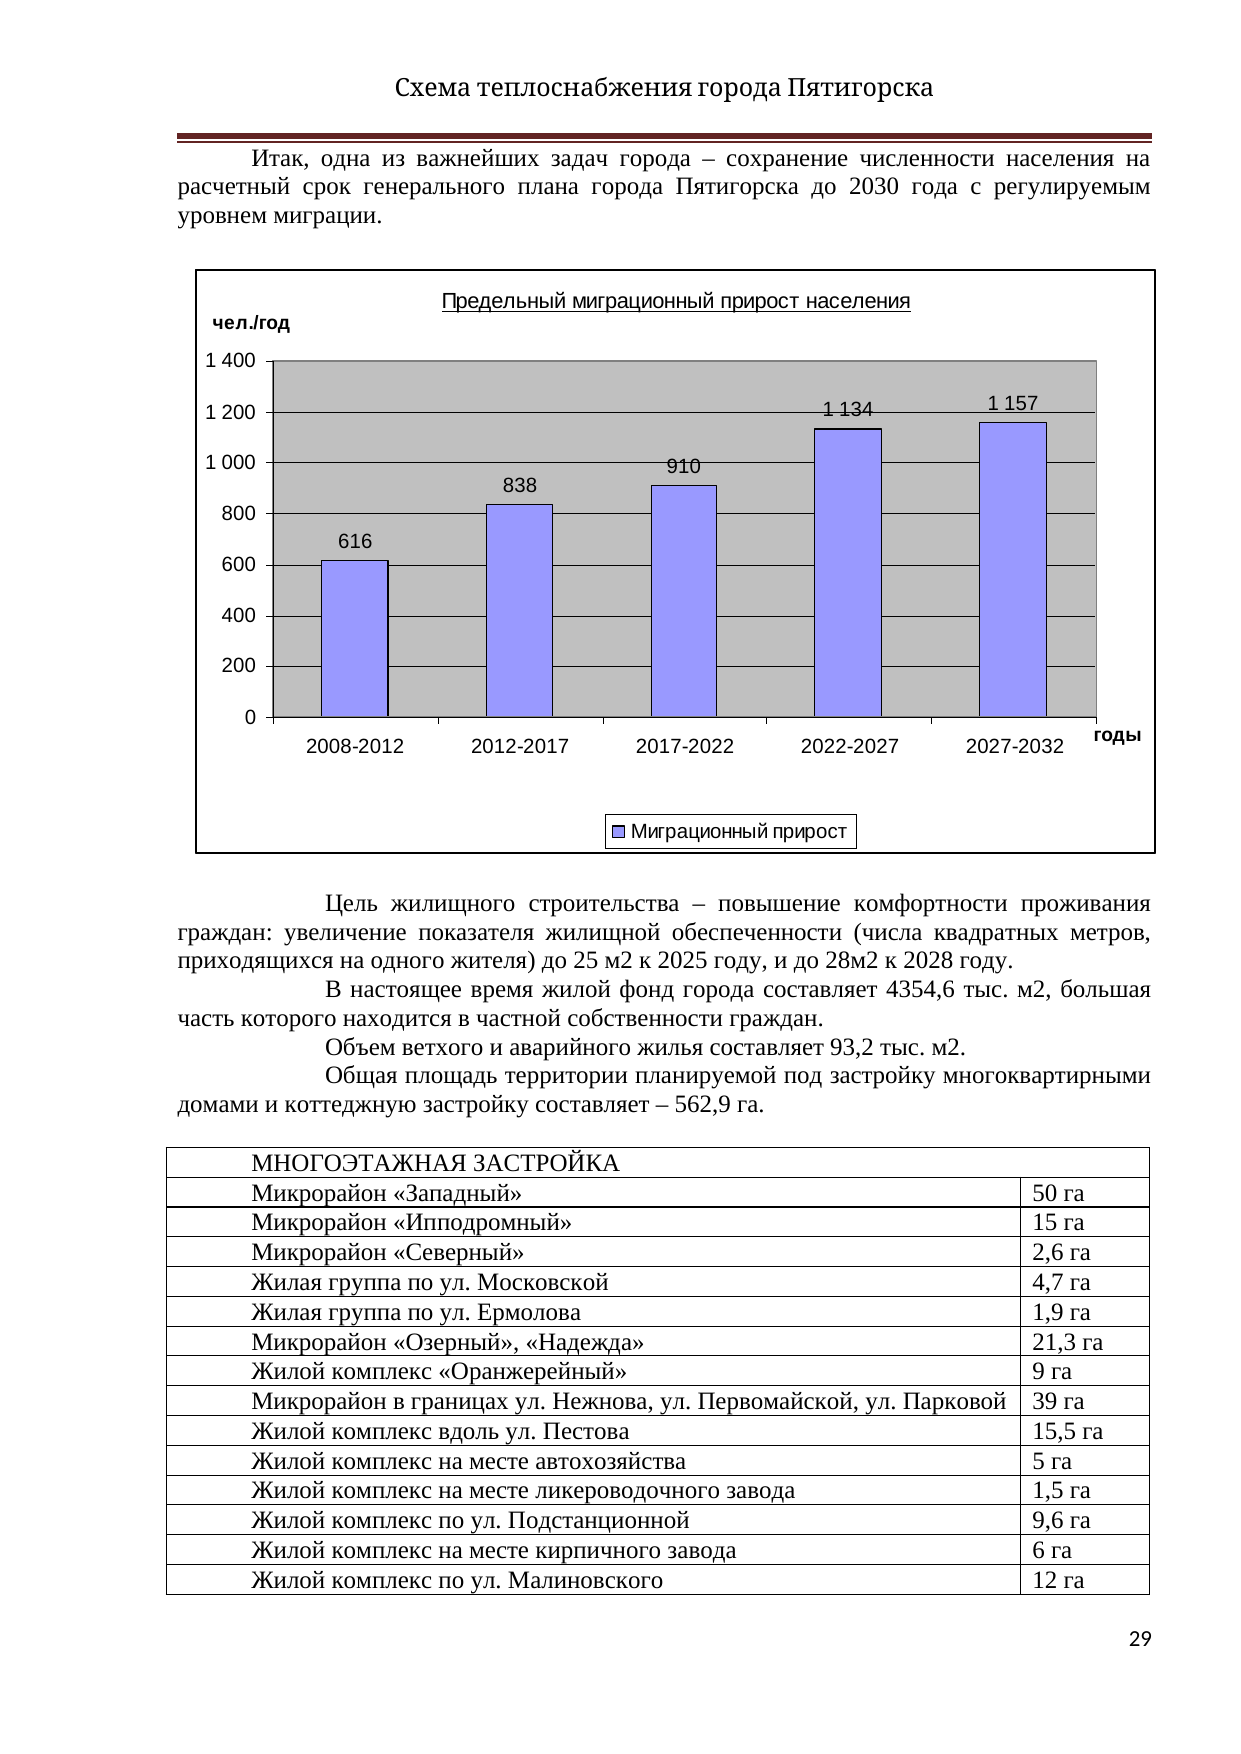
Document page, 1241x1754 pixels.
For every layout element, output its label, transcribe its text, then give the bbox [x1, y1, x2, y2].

table_cell [1021, 1178, 1149, 1206]
text Объем ветхого и аварийного жилья составляет 93,2 тыс. м2. [177, 1032, 1152, 1061]
table_cell Жилой комплекс на месте кирпичного завода [167, 1535, 1020, 1564]
table_cell Микрорайон «Западный» [167, 1178, 1020, 1206]
table_cell [1021, 1386, 1149, 1415]
table_cell [1021, 1297, 1149, 1326]
table_cell Микрорайон «Северный» [167, 1237, 1020, 1266]
table_cell Микрорайон в границах ул. Нежнова, ул. Первомайской, ул. Парковой [167, 1386, 1020, 1415]
table_cell [1021, 1208, 1149, 1236]
table_cell [1021, 1356, 1149, 1385]
table_cell Жилой комплекс по ул. Подстанционной [167, 1505, 1020, 1534]
table_header МНОГОЭТАЖНАЯ ЗАСТРОЙКА [167, 1148, 1149, 1177]
table_cell [1021, 1565, 1149, 1594]
text Итак, одна из важнейших задач города – сохранение численности населения на расчетный срок генерального плана города Пятигорска до 2030 года с регулируемым уровнем миграции. [177, 143, 1152, 229]
text Общая площадь территории планируемой под застройку многоквартирными домами и коттеджную застройку составляет – . [177, 1061, 1152, 1118]
text В настоящее время жилой фонд города составляет 4354,6 тыс. м2, большая часть которого находится в частной собственности граждан. [177, 974, 1152, 1032]
text Цель жилищного строительства – повышение комфортности проживания граждан: увеличение показателя жилищной обеспеченности (числа квадратных метров, приходящихся на одного жителя) до к 2025 году, и до 28м2 к 2028 году. [177, 888, 1152, 974]
table_cell [1021, 1505, 1149, 1534]
table_cell Жилой комплекс вдоль ул. Пестова [167, 1416, 1020, 1445]
table_cell Жилой комплекс «Оранжерейный» [167, 1356, 1020, 1385]
table_cell Микрорайон «Озерный», «Надежда» [167, 1327, 1020, 1355]
table_cell Жилой комплекс на месте автохозяйства [167, 1446, 1020, 1474]
table_cell Микрорайон «Ипподромный» [167, 1208, 1020, 1236]
table_cell [1021, 1476, 1149, 1504]
table_cell Жилой комплекс по ул. Малиновского [167, 1565, 1020, 1594]
table_cell Жилая группа по ул. Ермолова [167, 1297, 1020, 1326]
table_cell Жилой комплекс на месте ликероводочного завода [167, 1476, 1020, 1504]
table_cell [1021, 1267, 1149, 1296]
table_cell [1021, 1416, 1149, 1445]
table_cell [1021, 1237, 1149, 1266]
table_cell [1021, 1535, 1149, 1564]
table_cell [1021, 1446, 1149, 1474]
table_cell Жилая группа по ул. Московской [167, 1267, 1020, 1296]
table_cell [1021, 1327, 1149, 1355]
